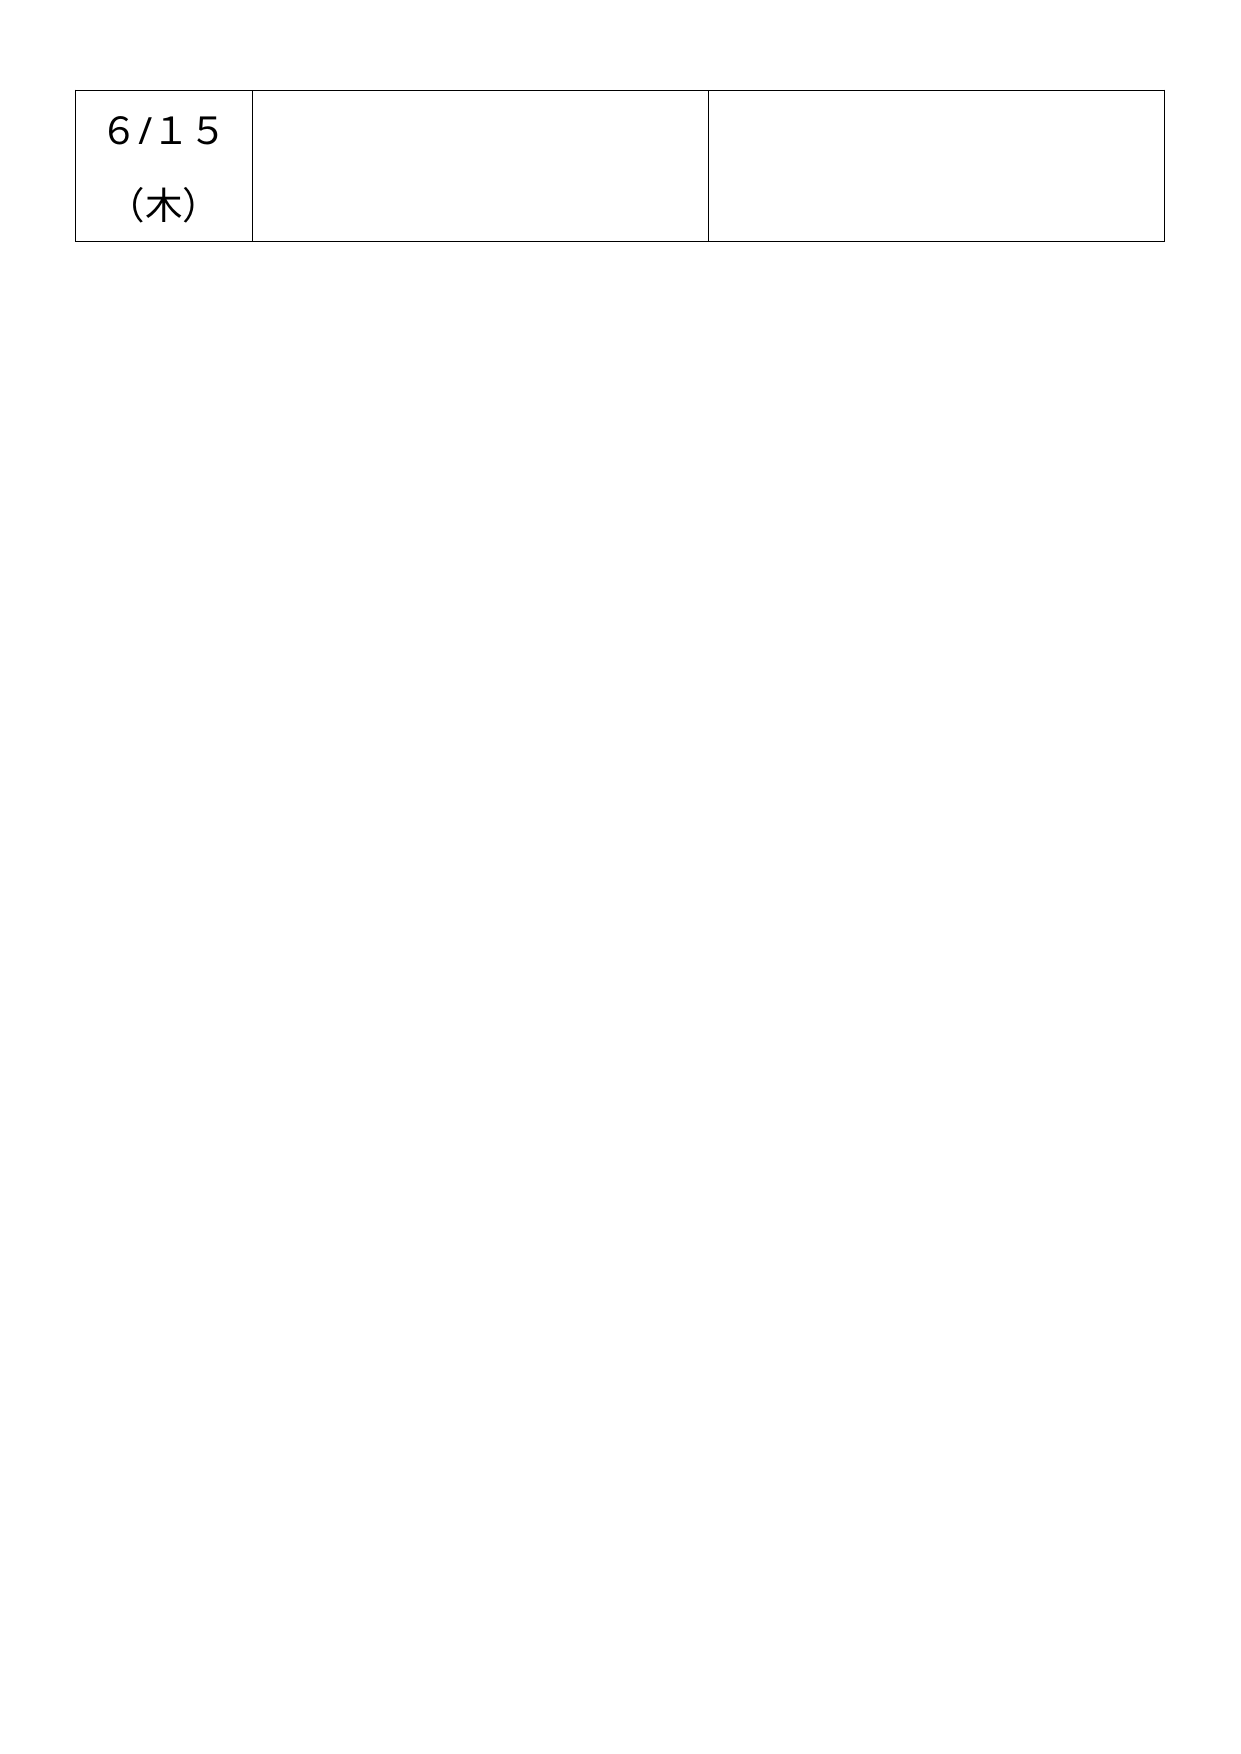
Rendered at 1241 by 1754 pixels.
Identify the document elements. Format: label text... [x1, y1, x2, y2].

table_cell ６/１５ （木） [76, 91, 252, 241]
table_cell [253, 91, 708, 241]
table_cell [709, 91, 1164, 241]
